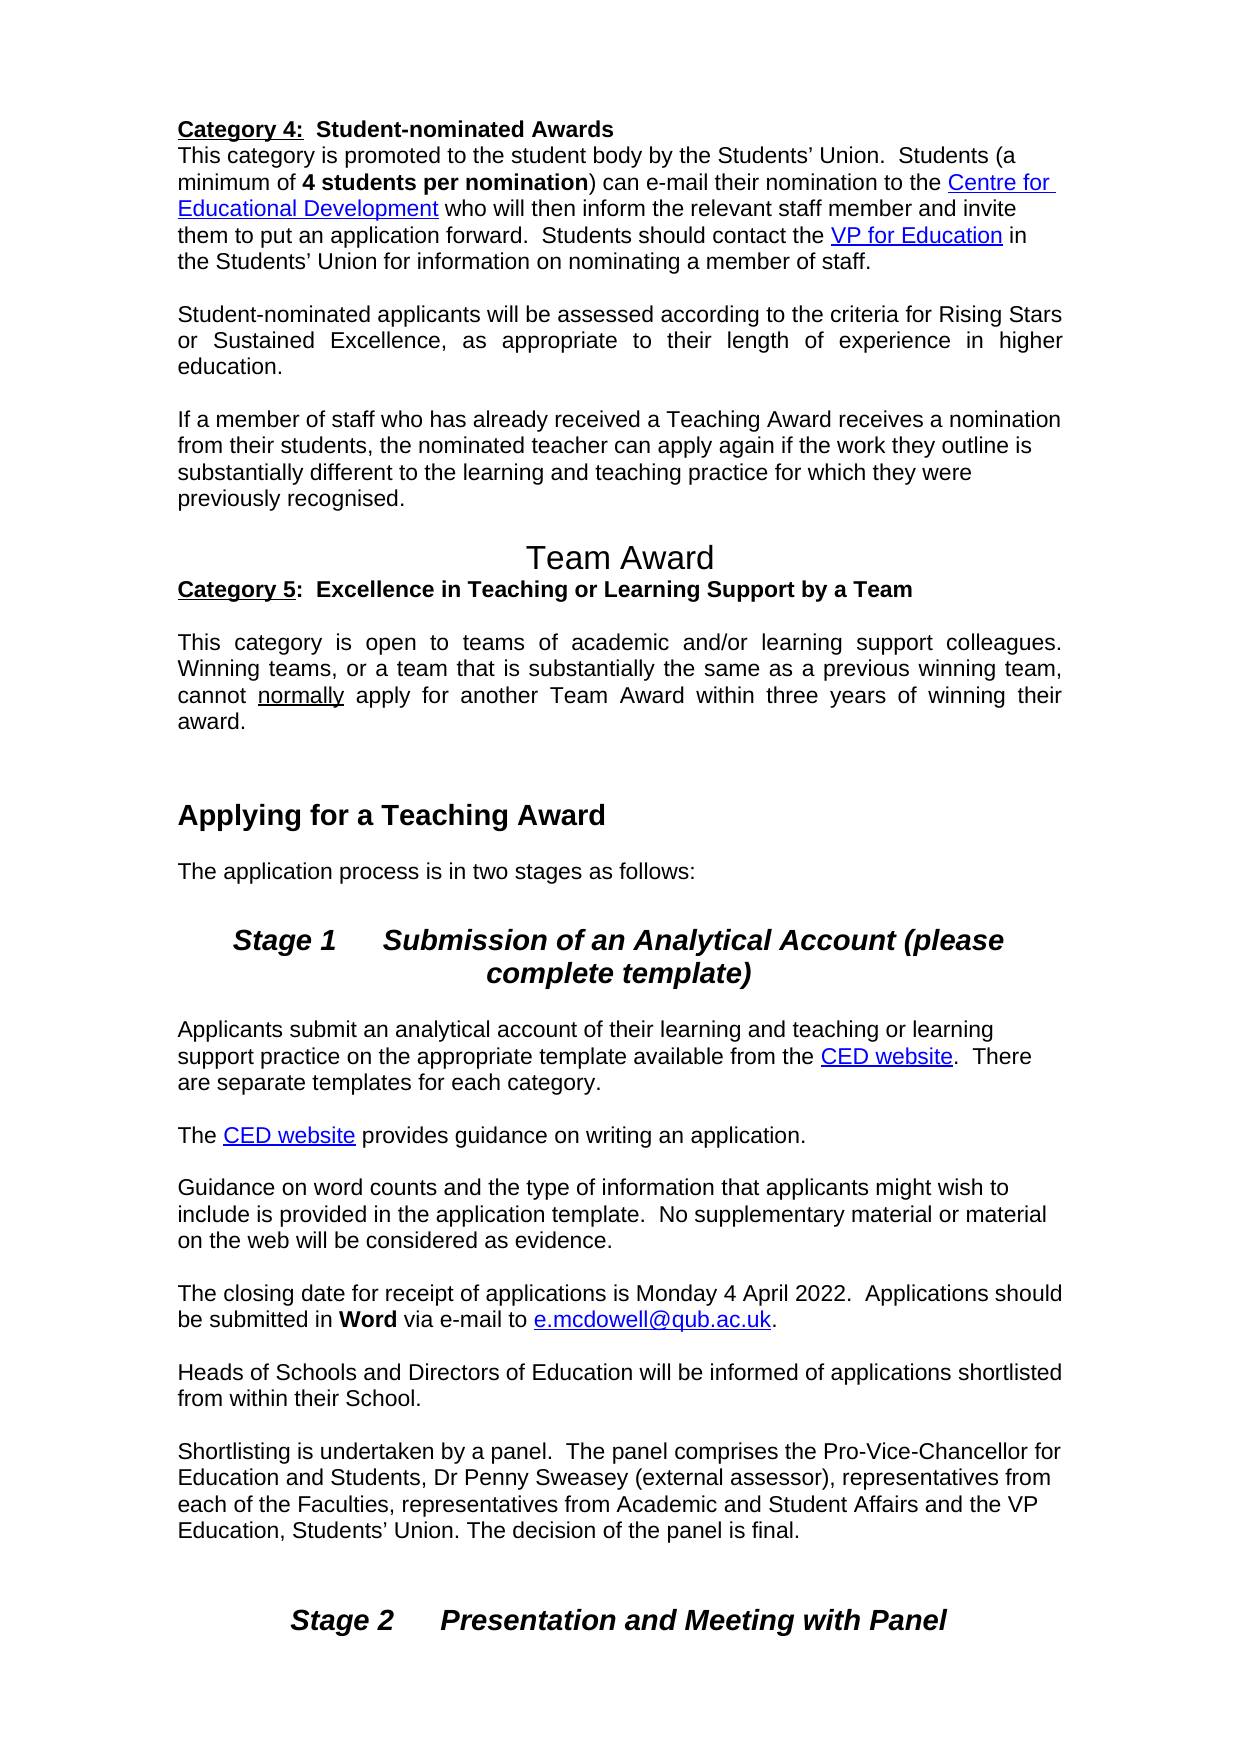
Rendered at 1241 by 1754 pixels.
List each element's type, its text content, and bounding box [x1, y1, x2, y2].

text This category is promoted to the student body by the Students’ Union. Students (a minimum of 4 students per nomination) can e-mail their nomination to the Centre for Educational Development who will then inform the relevant staff member and invite them to put an application forward. Students should contact the VP for Education in the Students’ Union for information on nominating a member of staff. [177, 142, 1063, 274]
text Heads of Schools and Directors of Education will be informed of applications shortlisted from within their School. [177, 1359, 1063, 1412]
subtitle Category 4: Student-nominated Awards [177, 116, 1063, 142]
text The application process is in two stages as follows: [177, 858, 1063, 884]
subtitle Stage 1 Submission of an Analytical Account (please complete template) [177, 923, 1063, 990]
text The CED website provides guidance on writing an application. [177, 1122, 1063, 1148]
text If a member of staff who has already received a Teaching Award receives a nomination from their students, the nominated teacher can apply again if the work they outline is substantially different to the learning and teaching practice for which they were previously recognised. [177, 406, 1063, 511]
text This category is open to teams of academic and/or learning support colleagues. Winning teams, or a team that is substantially the same as a previous winning team, cannot normally apply for another Team Award within three years of winning their award. [177, 629, 1063, 734]
text Applicants submit an analytical account of their learning and teaching or learning support practice on the appropriate template available from the CED website. There are separate templates for each category. [177, 1016, 1063, 1095]
subtitle Category 5: Excellence in Teaching or Learning Support by a Team [177, 576, 1063, 603]
subtitle Applying for a Teaching Award [177, 798, 1063, 832]
text The closing date for receipt of applications is Monday 4 April 2022. Applications should be submitted in Word via e-mail to e.mcdowell@qub.ac.uk. [177, 1280, 1063, 1332]
text Shortlisting is undertaken by a panel. The panel comprises the Pro-Vice-Chancellor for Education and Students, Dr Penny Sweasey (external assessor), representatives from each of the Faculties, representatives from Academic and Student Affairs and the VP Education, Students’ Union. The decision of the panel is final. [177, 1438, 1063, 1543]
text Student-nominated applicants will be assessed according to the criteria for Rising Stars or Sustained Excellence, as appropriate to their length of experience in higher education. [177, 301, 1063, 380]
subtitle Stage 2 Presentation and Meeting with Panel [177, 1603, 1063, 1637]
text Guidance on word counts and the type of information that applicants might wish to include is provided in the application template. No supplementary material or material on the web will be considered as evidence. [177, 1174, 1063, 1253]
subtitle Team Award [177, 538, 1063, 576]
